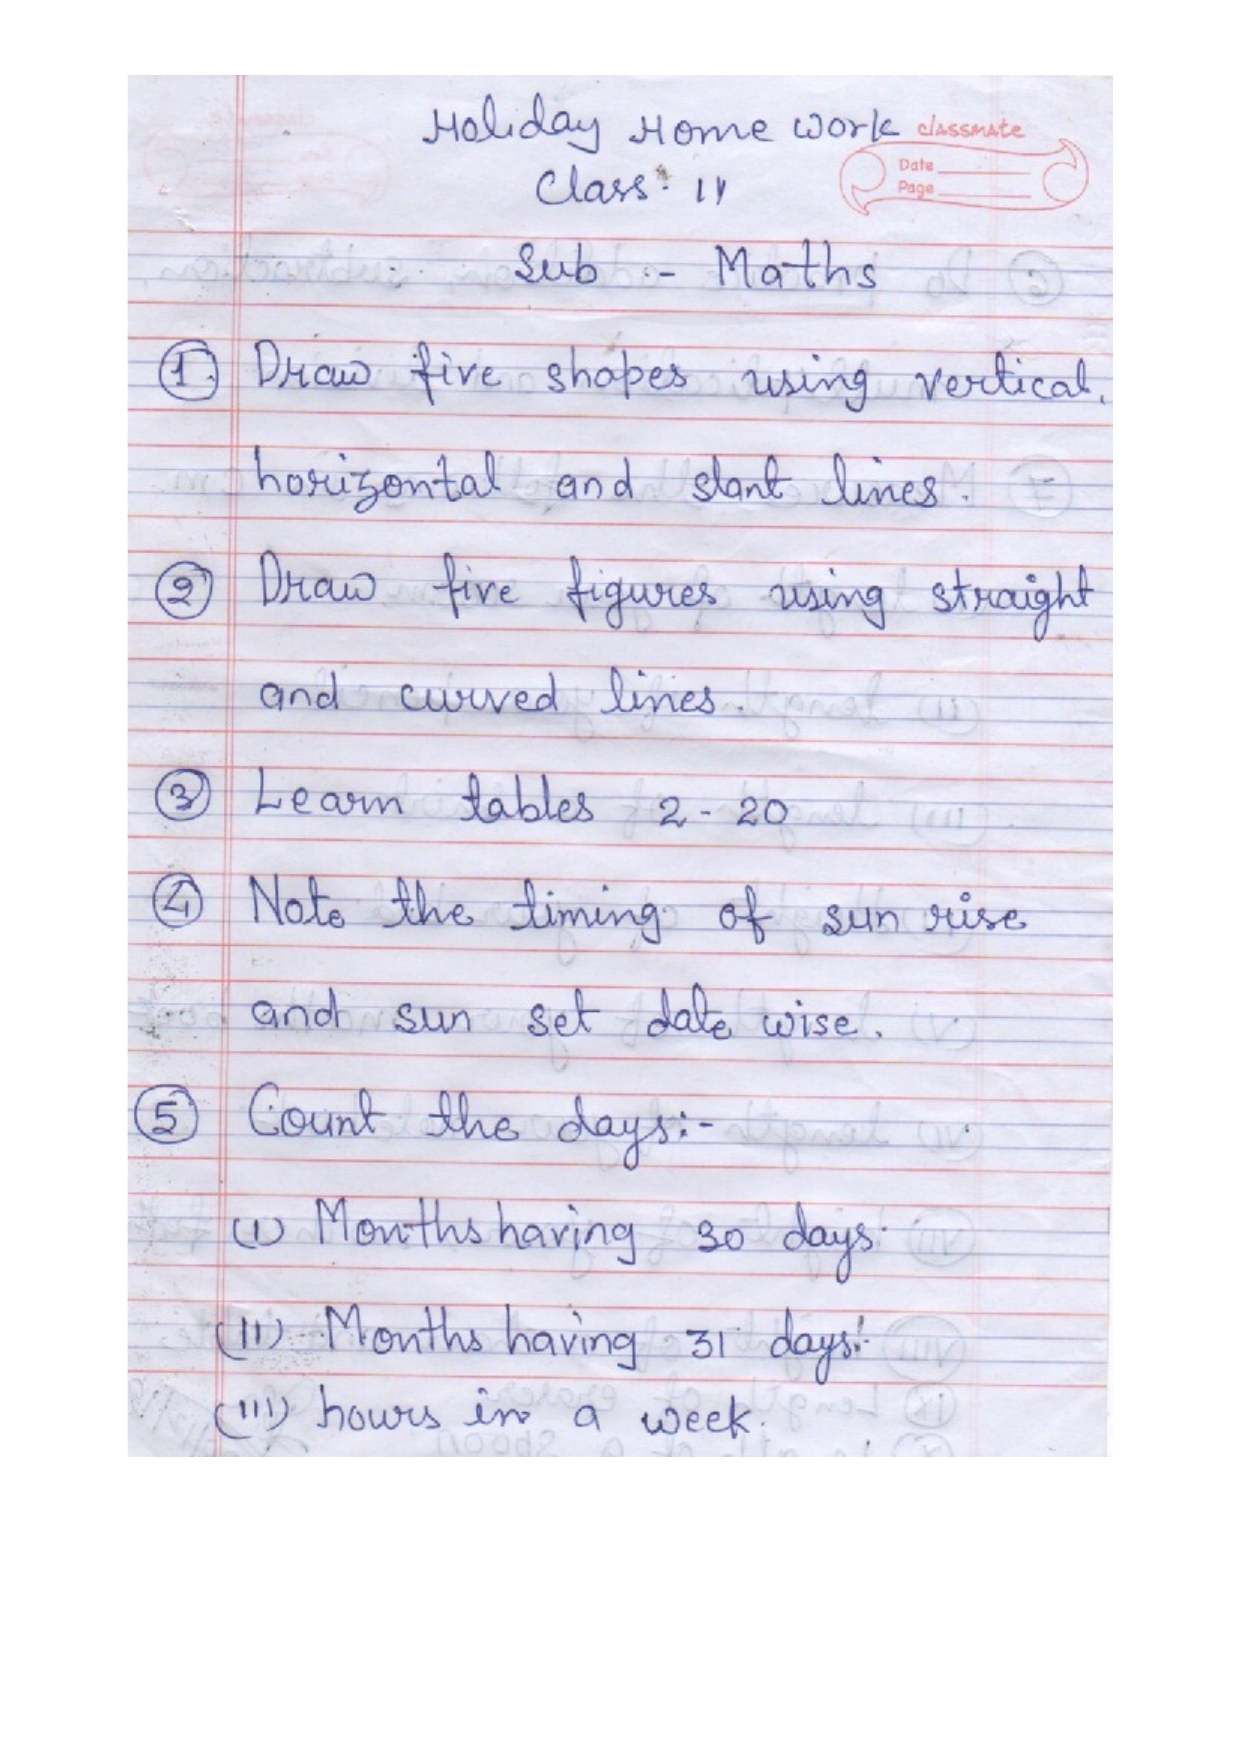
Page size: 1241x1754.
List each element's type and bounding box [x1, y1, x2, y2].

picture [127, 75, 1113, 1457]
